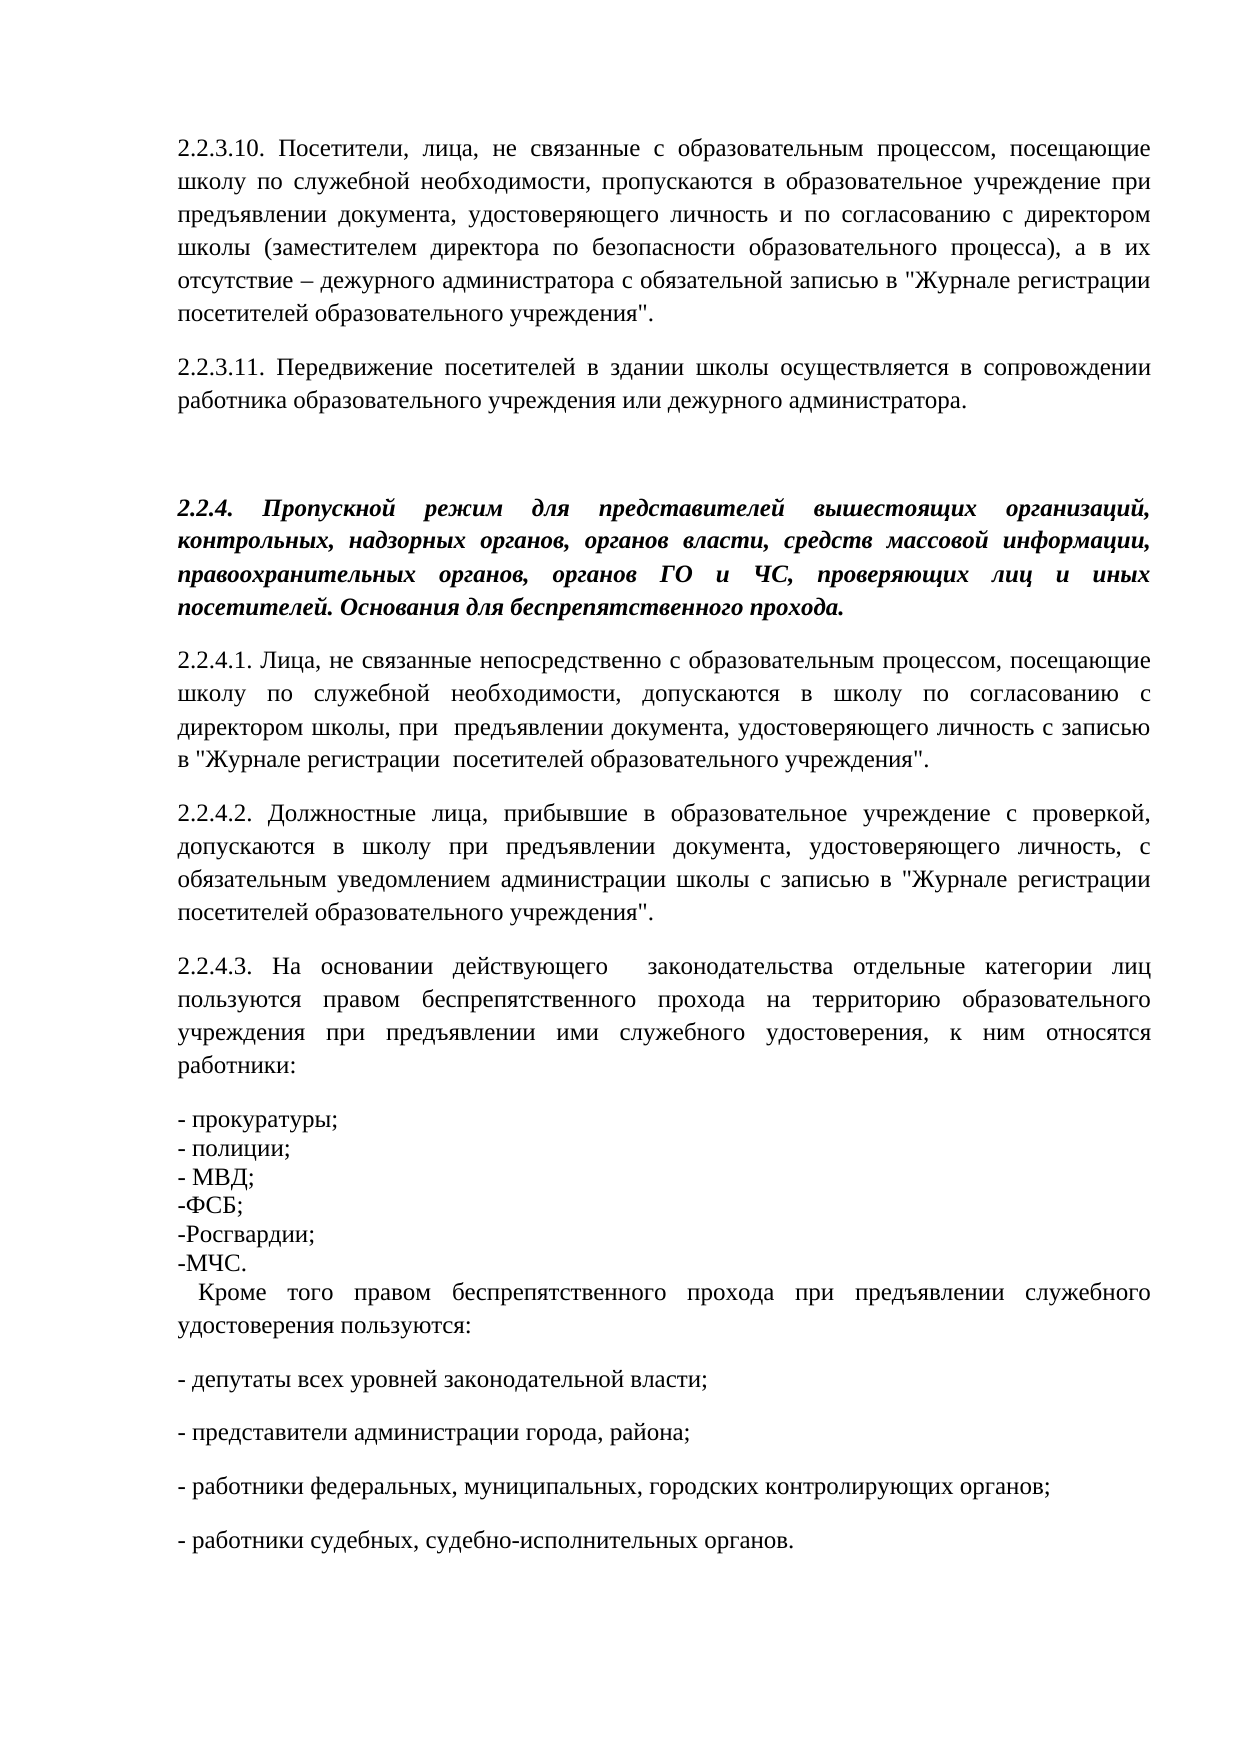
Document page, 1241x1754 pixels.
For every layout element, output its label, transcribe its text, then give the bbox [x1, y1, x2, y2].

text - представители администрации города, района; [177, 1417, 1152, 1446]
text -ФСБ; [177, 1191, 1152, 1219]
text 2.2.4.1. Лица, не связанные непосредственно с образовательным процессом, посещающие школу по служебной необходимости, допускаются в школу по согласованию с директором школы, при предъявлении документа, удостоверяющего личность с записью в "Журнале регистрации посетителей образовательного учреждения". [177, 646, 1152, 773]
text - полиции; [177, 1133, 1152, 1162]
text 2.2.4.3. На основании действующего законодательства отдельные категории лиц пользуются правом беспрепятственного прохода на территорию образовательного учреждения при предъявлении ими служебного удостоверения, к ним относятся работники: [177, 951, 1152, 1079]
text - депутаты всех уровней законодательной власти; [177, 1364, 1152, 1392]
text 2.2.3.10. Посетители, лица, не связанные с образовательным процессом, посещающие школу по служебной необходимости, пропускаются в образовательное учреждение при предъявлении документа, удостоверяющего личность и по согласованию с директором школы (заместителем директора по безопасности образовательного процесса), а в их отсутствие – дежурного администратора с обязательной записью в "Журнале регистрации посетителей образовательного учреждения". [177, 133, 1152, 327]
text - работники федеральных, муниципальных, городских контролирующих органов; [177, 1471, 1152, 1500]
text 2.2.4. Пропускной режим для представителей вышестоящих организаций, контрольных, надзорных органов, органов власти, средств массовой информации, правоохранительных органов, органов ГО и ЧС, проверяющих лиц и иных посетителей. Основания для беспрепятственного прохода. [177, 493, 1152, 620]
text Кроме того правом беспрепятственного прохода при предъявлении служебного удостоверения пользуются: [177, 1277, 1152, 1338]
text - прокуратуры; [177, 1104, 1152, 1133]
text - МВД; [177, 1162, 1152, 1191]
text - работники судебных, судебно-исполнительных органов. [177, 1525, 1152, 1554]
text -Росгвардии; [177, 1219, 1152, 1248]
text 2.2.4.2. Должностные лица, прибывшие в образовательное учреждение с проверкой, допускаются в школу при предъявлении документа, удостоверяющего личность, с обязательным уведомлением администрации школы с записью в "Журнале регистрации посетителей образовательного учреждения". [177, 798, 1152, 926]
text -МЧС. [177, 1248, 1152, 1277]
text 2.2.3.11. Передвижение посетителей в здании школы осуществляется в сопровождении работника образовательного учреждения или дежурного администратора. [177, 352, 1152, 414]
